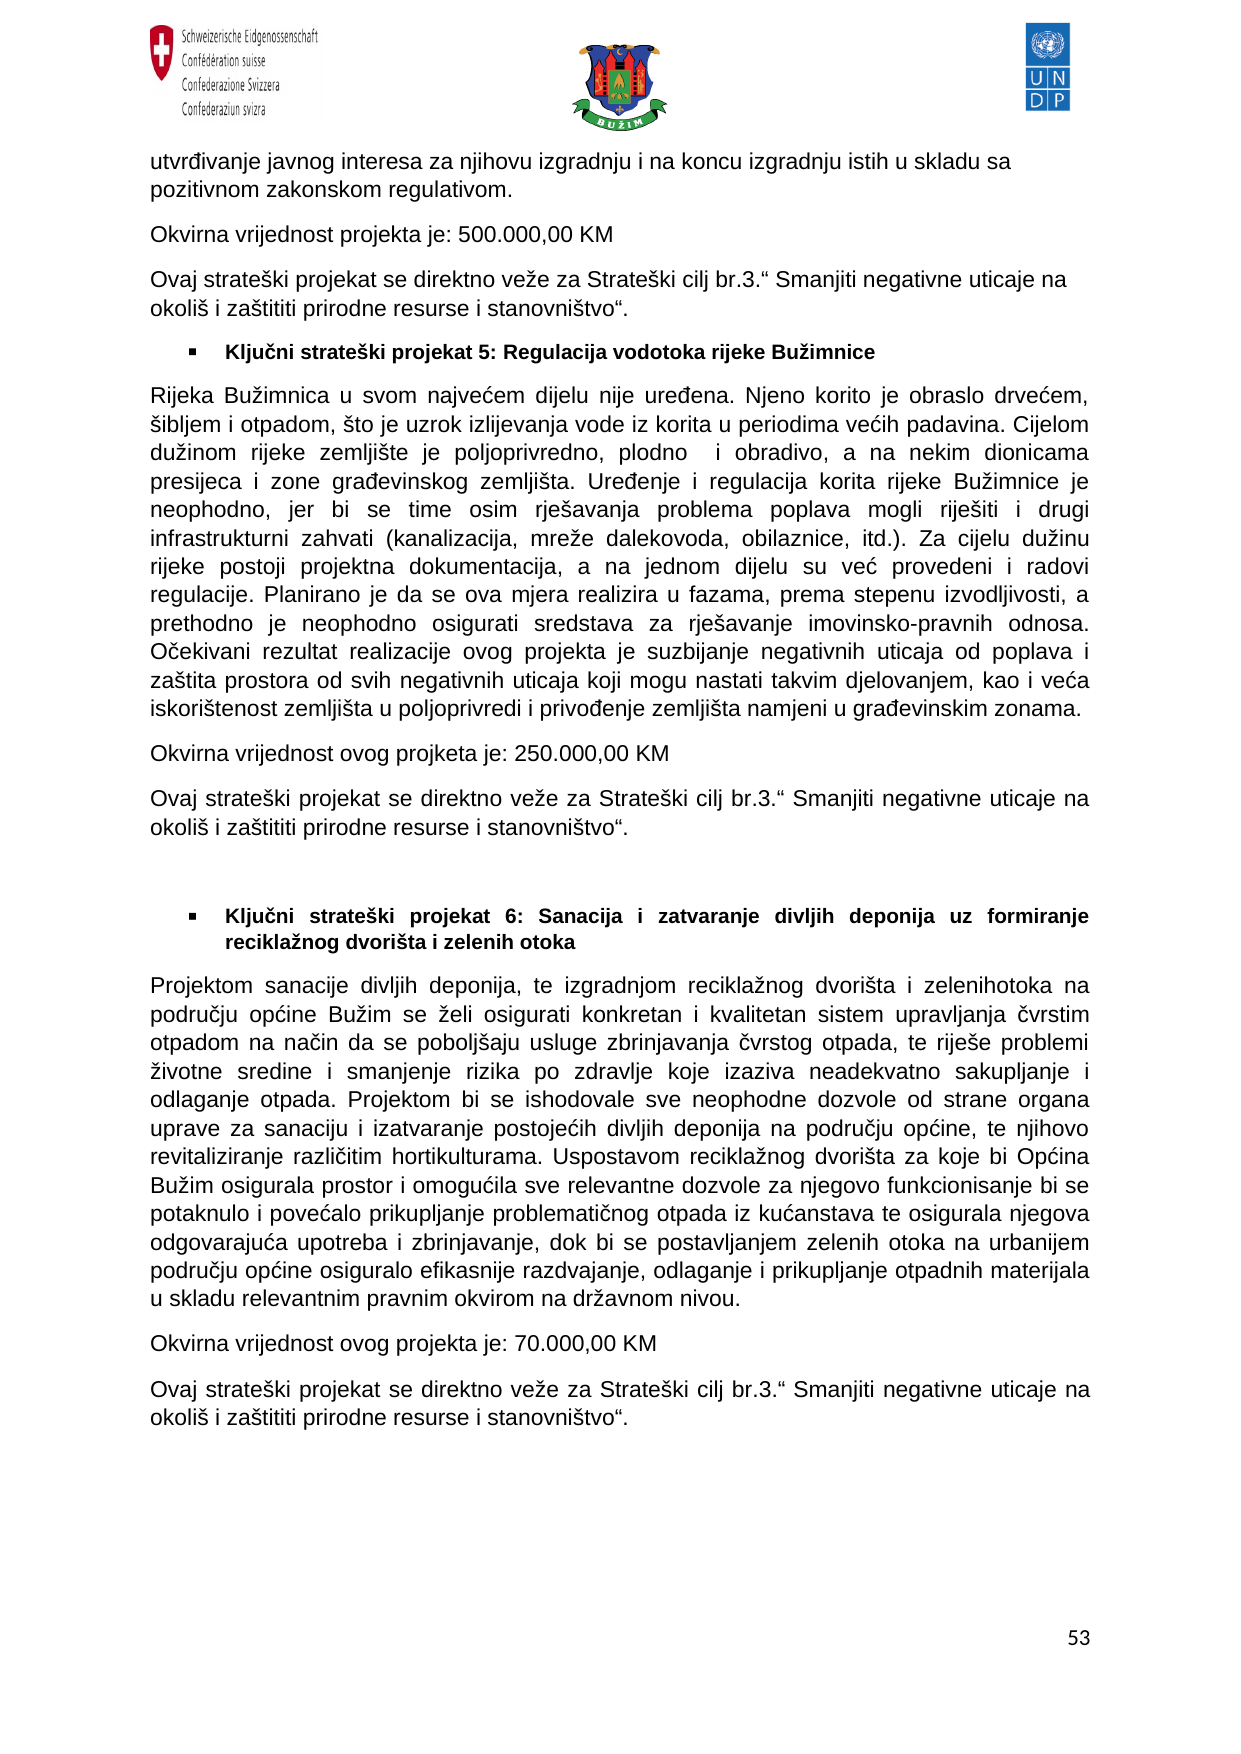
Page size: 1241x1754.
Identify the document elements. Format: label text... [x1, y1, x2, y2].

text Ovaj strateški projekat se direktno veže za Strateški cilj br.3.“ Smanjiti negativne uticaje na okoliš i zaštititi prirodne resurse i stanovništvo“. [150, 266, 1090, 321]
text Projektom sanacije divljih deponija, te izgradnjom reciklažnog dvorišta i zelenihotoka na području općine Bužim se želi osigurati konkretan i kvalitetan sistem upravljanja čvrstim otpadom na način da se poboljšaju usluge zbrinjavanja čvrstog otpada, te riješe problemi životne sredine i smanjenje rizika po zdravlje koje izaziva neadekvatno sakupljanje i odlaganje otpada. Projektom bi se ishodovale sve neophodne dozvole od strane organa uprave za sanaciju i izatvaranje postojećih divljih deponija na području općine, te njihovo revitaliziranje različitim hortikulturama. Uspostavom reciklažnog dvorišta za koje bi Općina Bužim osigurala prostor i omogućila sve relevantne dozvole za njegovo funkcionisanje bi se potaknulo i povećalo prikupljanje problematičnog otpada iz kućanstava te osigurala njegova odgovarajuća upotreba i zbrinjavanje, dok bi se postavljanjem zelenih otoka na urbanijem području općine osiguralo efikasnije razdvajanje, odlaganje i prikupljanje otpadnih materijala u skladu relevantnim pravnim okvirom na državnom nivou. [150, 972, 1090, 1312]
picture [150, 25, 322, 123]
picture [572, 40, 668, 132]
picture [1004, 1, 1091, 132]
text Ovaj strateški projekat se direktno veže za Strateški cilj br.3.“ Smanjiti negativne uticaje na okoliš i zaštititi prirodne resurse i stanovništvo“. [150, 785, 1090, 840]
list Ključni strateški projekat 6: Sanacija i zatvaranje divljih deponija uz formiranje reciklažnog dvorišta i zelenih otoka [187, 904, 1090, 954]
text Okvirna vrijednost ovog projketa je: 250.000,00 KM [150, 740, 1090, 767]
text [150, 148, 1090, 202]
text Ovaj strateški projekat se direktno veže za Strateški cilj br.3.“ Smanjiti negativne uticaje na okoliš i zaštititi prirodne resurse i stanovništvo“. [150, 1376, 1090, 1430]
text Okvirna vrijednost ovog projekta je: 70.000,00 KM [150, 1330, 1090, 1357]
text Okvirna vrijednost projekta je: 500.000,00 KM [150, 221, 1090, 247]
list Ključni strateški projekat 5: Regulacija vodotoka rijeke Bužimnice [187, 340, 1090, 364]
text Rijeka Bužimnica u svom najvećem dijelu nije uređena. Njeno korito je obraslo drvećem, šibljem i otpadom, što je uzrok izlijevanja vode iz korita u periodima većih padavina. Cijelom dužinom rijeke zemljište je poljoprivredno, plodno i obradivo, a na nekim dionicama presijeca i zone građevinskog zemljišta. Uređenje i regulacija korita rijeke Bužimnice je neophodno, jer bi se time osim rješavanja problema poplava mogli riješiti i drugi infrastrukturni zahvati (kanalizacija, mreže dalekovoda, obilaznice, itd.). Za cijelu dužinu rijeke postoji projektna dokumentacija, a na jednom dijelu su već provedeni i radovi regulacije. Planirano je da se ova mjera realizira u fazama, prema stepenu izvodljivosti, a prethodno je neophodno osigurati sredstava za rješavanje imovinsko-pravnih odnosa. Očekivani rezultat realizacije ovog projekta je suzbijanje negativnih uticaja od poplava i zaštita prostora od svih negativnih uticaja koji mogu nastati takvim djelovanjem, kao i veća iskorištenost zemljišta u poljoprivredi i privođenje zemljišta namjeni u građevinskim zonama. [150, 382, 1090, 722]
